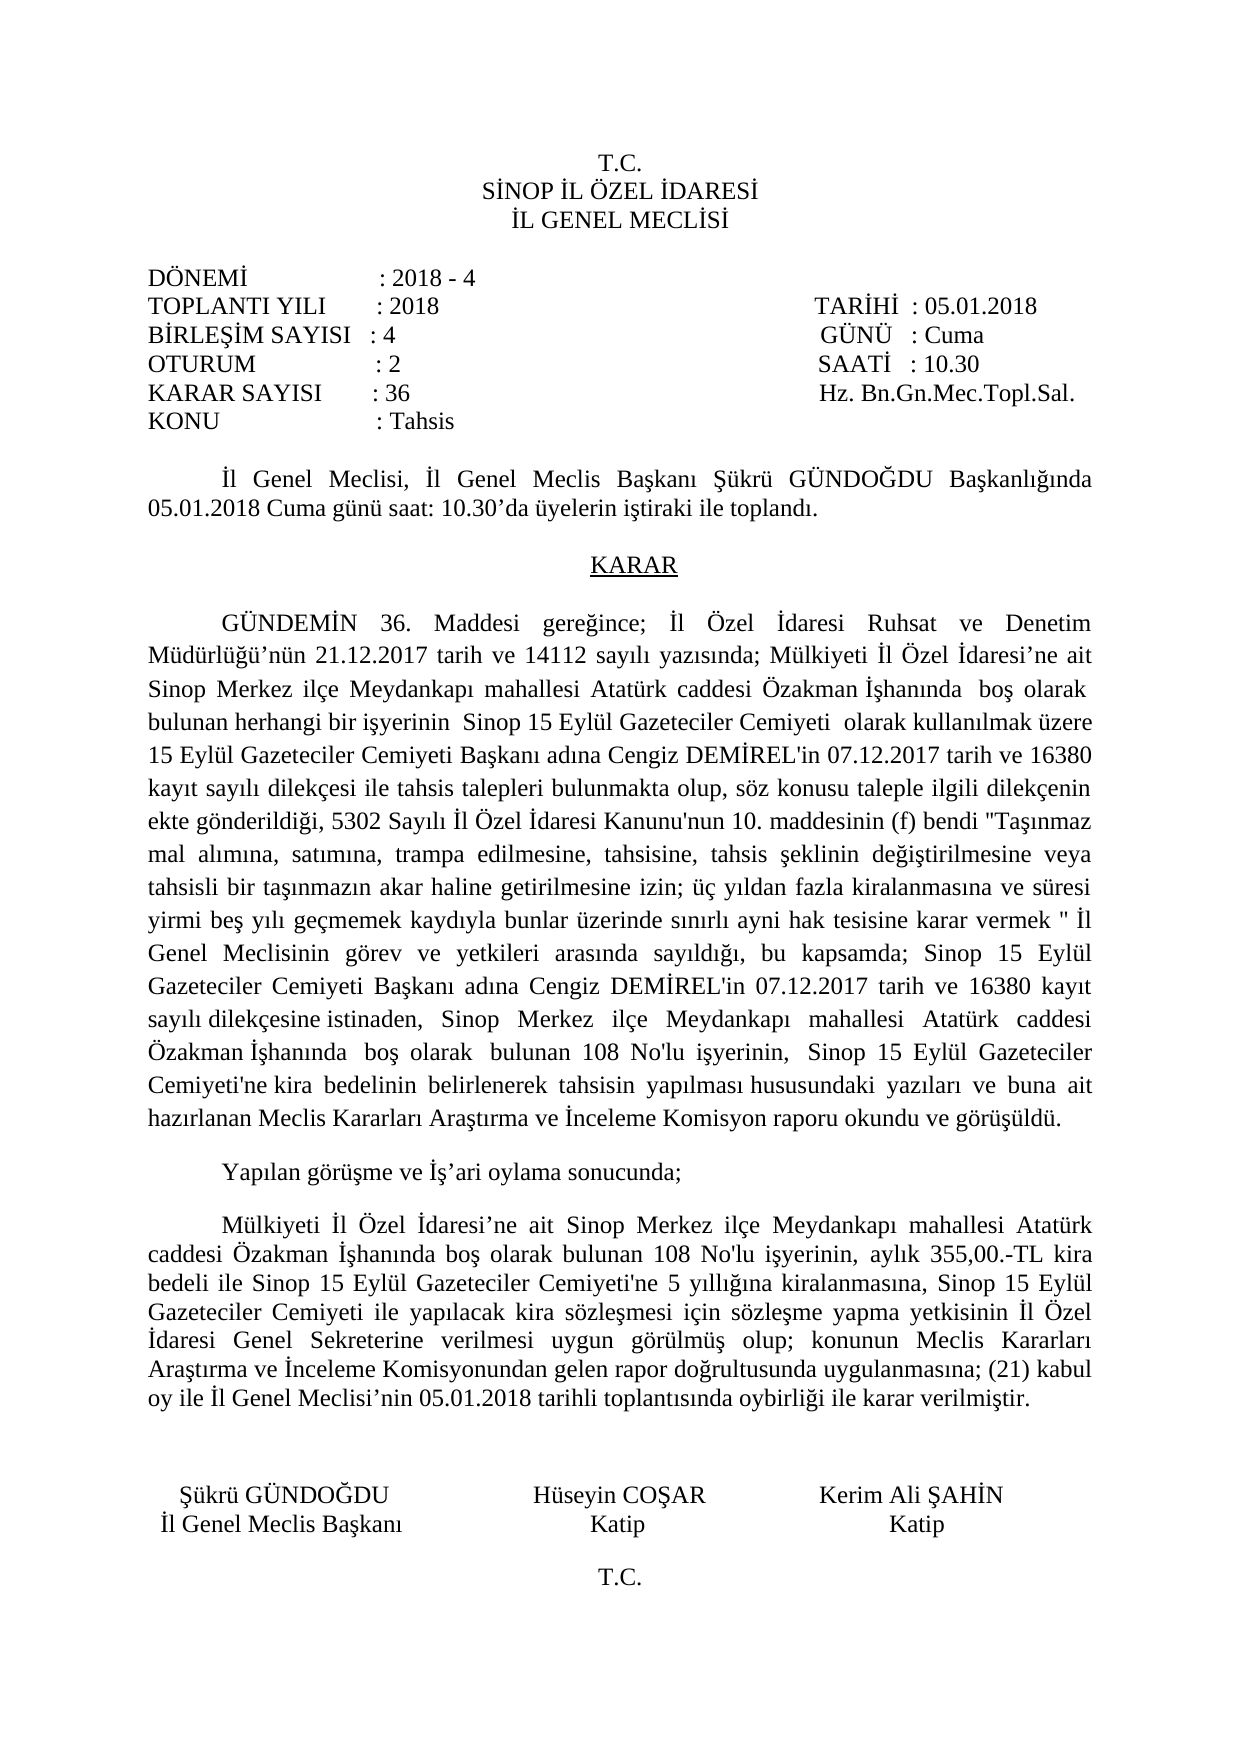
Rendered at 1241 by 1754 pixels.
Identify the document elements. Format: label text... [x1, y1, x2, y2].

text Mülkiyeti İl Özel İdaresi’ne ait Sinop Merkez ilçe Meydankapı mahallesi Atatürk caddesi Özakman İşhanında boş olarak bulunan 108 No'lu işyerinin, aylık 355,00.-TL kira bedeli ile Sinop 15 Eylül Gazeteciler Cemiyeti'ne 5 yıllığına kiralanmasına, Sinop 15 Eylül Gazeteciler Cemiyeti ile yapılacak kira sözleşmesi için sözleşme yapma yetkisinin İl Özel İdaresi Genel Sekreterine verilmesi uygun görülmüş olup; konunun Meclis Kararları Araştırma ve İnceleme Komisyonundan gelen rapor doğrultusunda uygulanmasına; (21) kabul oy ile İl Genel Meclisi’nin 05.01.2018 tarihli toplantısında oybirliği ile karar verilmiştir. [148, 1211, 1093, 1412]
text GÜNDEMİN 36. Maddesi gereğince; İl Özel İdaresi Ruhsat ve Denetim Müdürlüğü’nün 21.12.2017 tarih ve 14112 sayılı yazısında; Mülkiyeti İl Özel İdaresi’ne ait Sinop Merkez ilçe Meydankapı mahallesi Atatürk caddesi Özakman İşhanında boş olarak bulunan herhangi bir işyerinin Sinop 15 Eylül Gazeteciler Cemiyeti olarak kullanılmak üzere 15 Eylül Gazeteciler Cemiyeti Başkanı adına Cengiz DEMİREL'in 07.12.2017 tarih ve 16380 kayıt sayılı dilekçesi ile tahsis talepleri bulunmakta olup, söz konusu taleple ilgili dilekçenin ekte gönderildiği, 5302 Sayılı İl Özel İdaresi Kanunu'nun 10. maddesinin (f) bendi ''Taşınmaz mal alımına, satımına, trampa edilmesine, tahsisine, tahsis şeklinin değiştirilmesine veya tahsisli bir taşınmazın akar haline getirilmesine izin; üç yıldan fazla kiralanmasına ve süresi yirmi beş yılı geçmemek kaydıyla bunlar üzerinde sınırlı ayni hak tesisine karar vermek '' İl Genel Meclisinin görev ve yetkileri arasında sayıldığı, bu kapsamda; Sinop 15 Eylül Gazeteciler Cemiyeti Başkanı adına Cengiz DEMİREL'in 07.12.2017 tarih ve 16380 kayıt sayılı dilekçesine istinaden, Sinop Merkez ilçe Meydankapı mahallesi Atatürk caddesi Özakman İşhanında boş olarak bulunan 108 No'lu işyerinin, Sinop 15 Eylül Gazeteciler Cemiyeti'ne kira bedelinin belirlenerek tahsisin yapılması hususundaki yazıları ve buna ait hazırlanan Meclis Kararları Araştırma ve İnceleme Komisyon raporu okundu ve görüşüldü. [148, 608, 1093, 1132]
text T.C. [148, 1562, 1093, 1591]
text SİNOP İL ÖZEL İDARESİ [148, 176, 1093, 205]
text BİRLEŞİM SAYISI : 4 GÜNÜ : Cuma [148, 320, 1093, 349]
text KONU : Tahsis [148, 406, 1093, 435]
text OTURUM : 2 SAATİ : 10.30 [148, 349, 1093, 378]
text DÖNEMİ : 2018 - 4 [148, 263, 1093, 291]
text Yapılan görüşme ve İş’ari oylama sonucunda; [148, 1157, 1093, 1186]
text T.C. [148, 148, 1093, 176]
text İl Genel Meclis Başkanı Katip Katip [148, 1509, 1093, 1537]
text Şükrü GÜNDOĞDU Hüseyin COŞAR Kerim Ali ŞAHİN [148, 1480, 1093, 1509]
text KARAR [516, 550, 1093, 579]
text TOPLANTI YILI : 2018 TARİHİ : 05.01.2018 [148, 291, 1093, 320]
text İl Genel Meclisi, İl Genel Meclis Başkanı Şükrü GÜNDOĞDU Başkanlığında 05.01.2018 Cuma günü saat: 10.30’da üyelerin iştiraki ile toplandı. [148, 464, 1093, 521]
text İL GENEL MECLİSİ [148, 205, 1093, 234]
text KARAR SAYISI : 36 Hz. Bn.Gn.Mec.Topl.Sal. [148, 378, 1093, 406]
